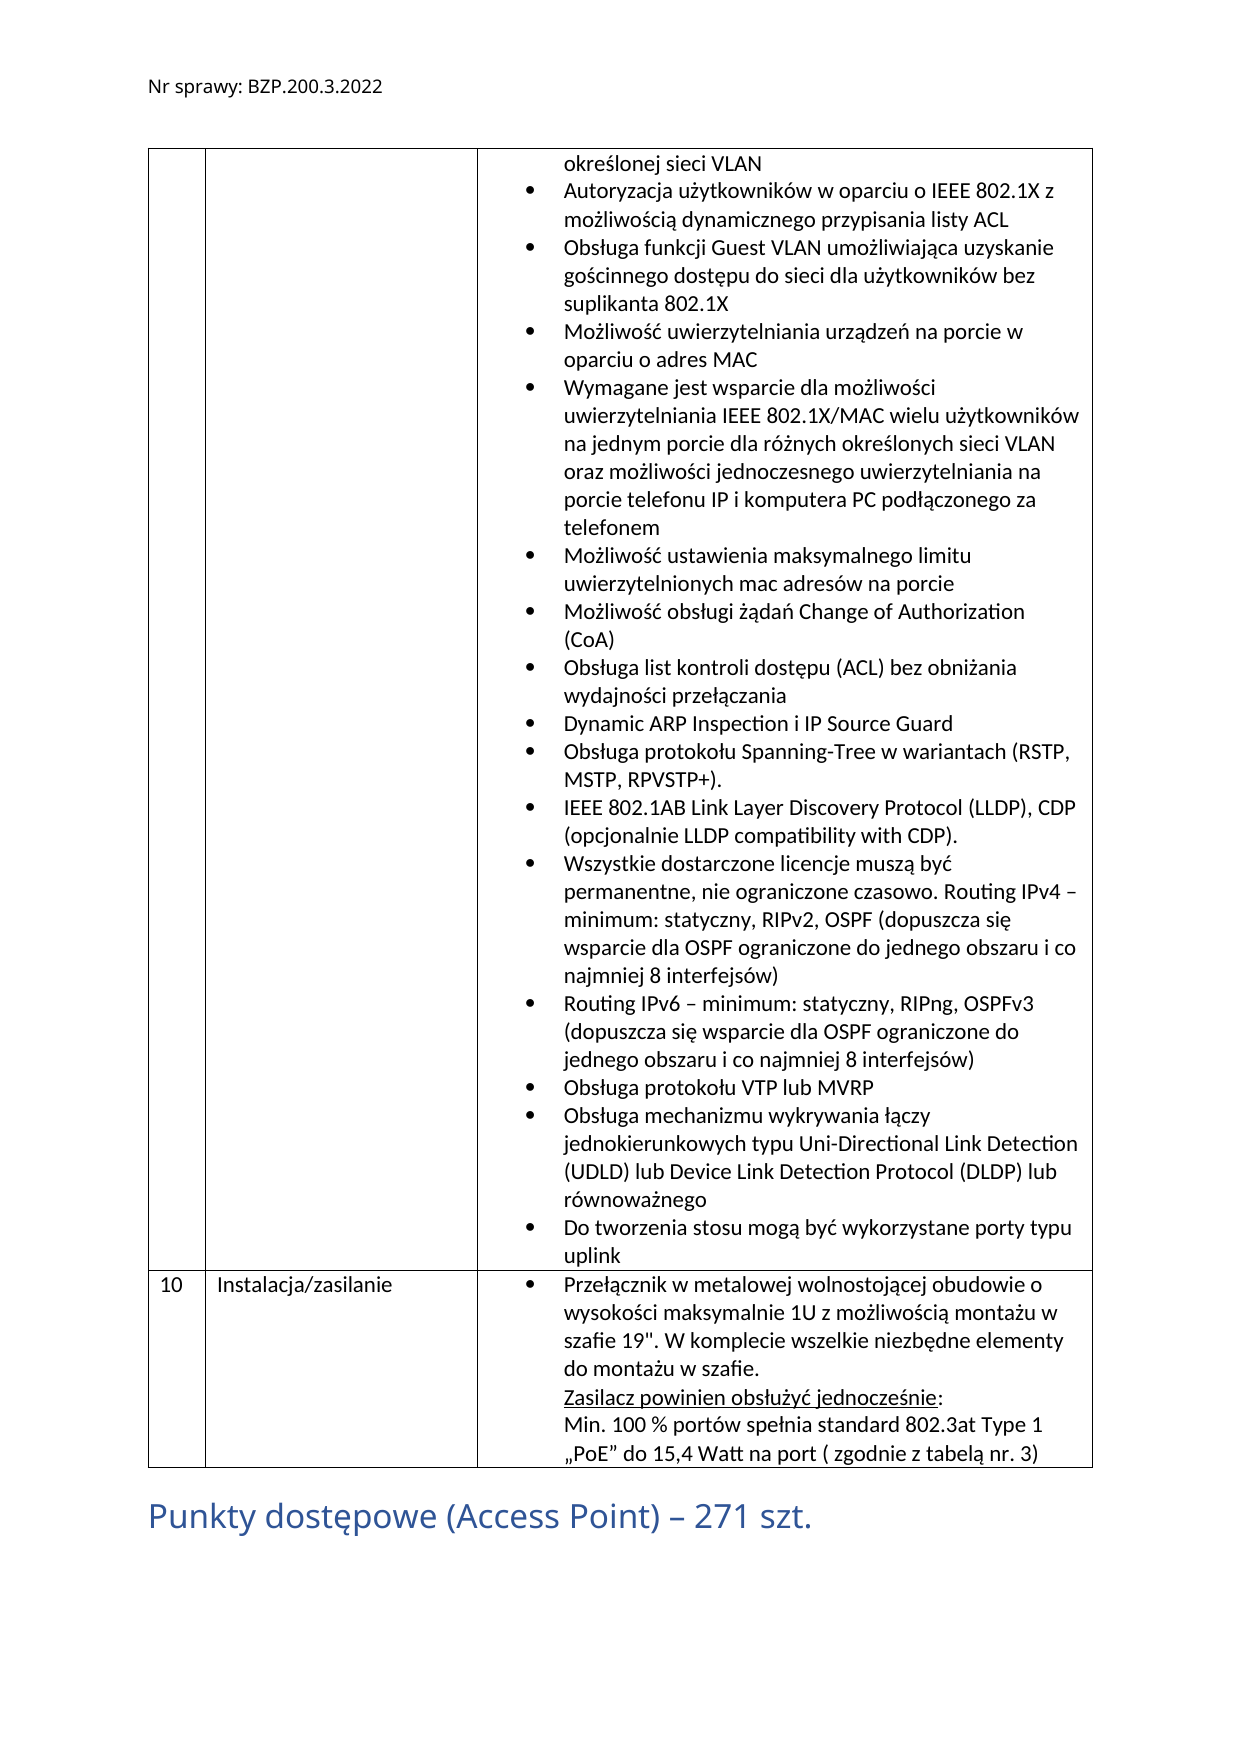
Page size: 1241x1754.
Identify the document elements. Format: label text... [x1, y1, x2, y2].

table_cell Instalacja/zasilanie [206, 1271, 477, 1467]
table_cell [478, 149, 1092, 1269]
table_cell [206, 149, 477, 1269]
subtitle Punkty dostępowe (Access Point) – 271 szt. [148, 1493, 1093, 1538]
table_cell Przełącznik w metalowej wolnostojącej obudowie o wysokości maksymalnie 1U z możliwością montażu w szafie 19". W komplecie wszelkie niezbędne elementy do montażu w szafie. Zasilacz powinien obsłużyć jednocześnie: Min. 100 % portów spełnia standard 802.3at Type 1 „PoE” do 15,4 Watt na port ( zgodnie z tabelą nr. 3) [478, 1271, 1092, 1467]
table_cell 10 [149, 1271, 205, 1467]
table_cell 9 [149, 149, 205, 1269]
